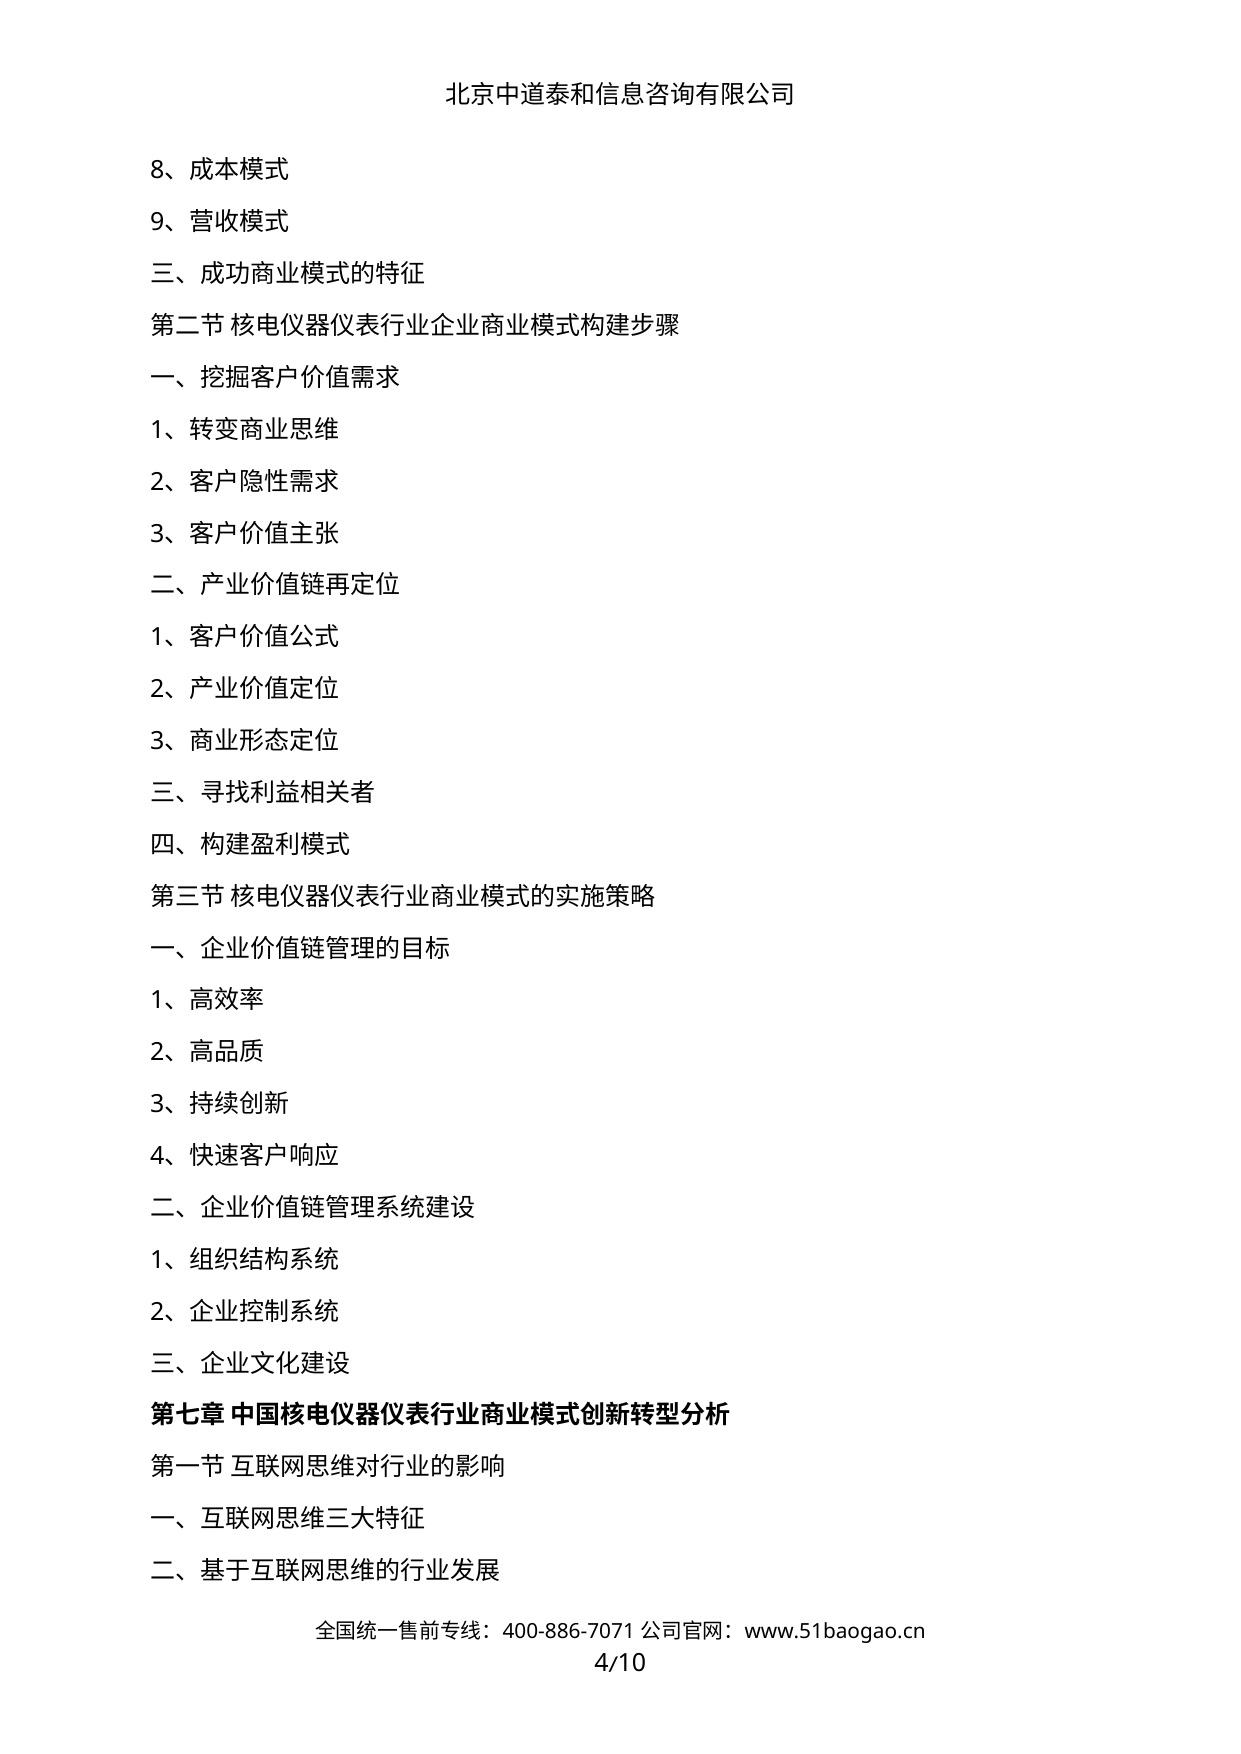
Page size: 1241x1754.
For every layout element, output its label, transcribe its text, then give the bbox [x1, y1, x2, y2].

text 1、高效率 [150, 980, 1090, 1016]
text 三、寻找利益相关者 [150, 772, 1090, 809]
text 第七章 中国核电仪器仪表行业商业模式创新转型分析 [150, 1395, 1090, 1431]
text 第二节 核电仪器仪表行业企业商业模式构建步骤 [150, 306, 1090, 342]
text 1、客户价值公式 [150, 617, 1090, 653]
text 2、客户隐性需求 [150, 461, 1090, 497]
text 三、企业文化建设 [150, 1343, 1090, 1379]
text 第三节 核电仪器仪表行业商业模式的实施策略 [150, 876, 1090, 912]
text 3、商业形态定位 [150, 721, 1090, 757]
text 4、快速客户响应 [150, 1136, 1090, 1172]
text 四、构建盈利模式 [150, 824, 1090, 861]
text 2、高品质 [150, 1032, 1090, 1068]
text 1、转变商业思维 [150, 409, 1090, 446]
text 二、基于互联网思维的行业发展 [150, 1551, 1090, 1587]
text 3、持续创新 [150, 1084, 1090, 1120]
text 一、互联网思维三大特征 [150, 1499, 1090, 1535]
text 8、成本模式 [150, 150, 1090, 186]
text 第一节 互联网思维对行业的影响 [150, 1447, 1090, 1483]
text 1、组织结构系统 [150, 1239, 1090, 1276]
text 一、挖掘客户价值需求 [150, 357, 1090, 394]
text 二、企业价值链管理系统建设 [150, 1187, 1090, 1224]
text 2、企业控制系统 [150, 1291, 1090, 1327]
text 9、营收模式 [150, 202, 1090, 238]
text 三、成功商业模式的特征 [150, 254, 1090, 290]
text 一、企业价值链管理的目标 [150, 928, 1090, 964]
text 3、客户价值主张 [150, 513, 1090, 549]
text 二、产业价值链再定位 [150, 565, 1090, 601]
text 2、产业价值定位 [150, 669, 1090, 705]
